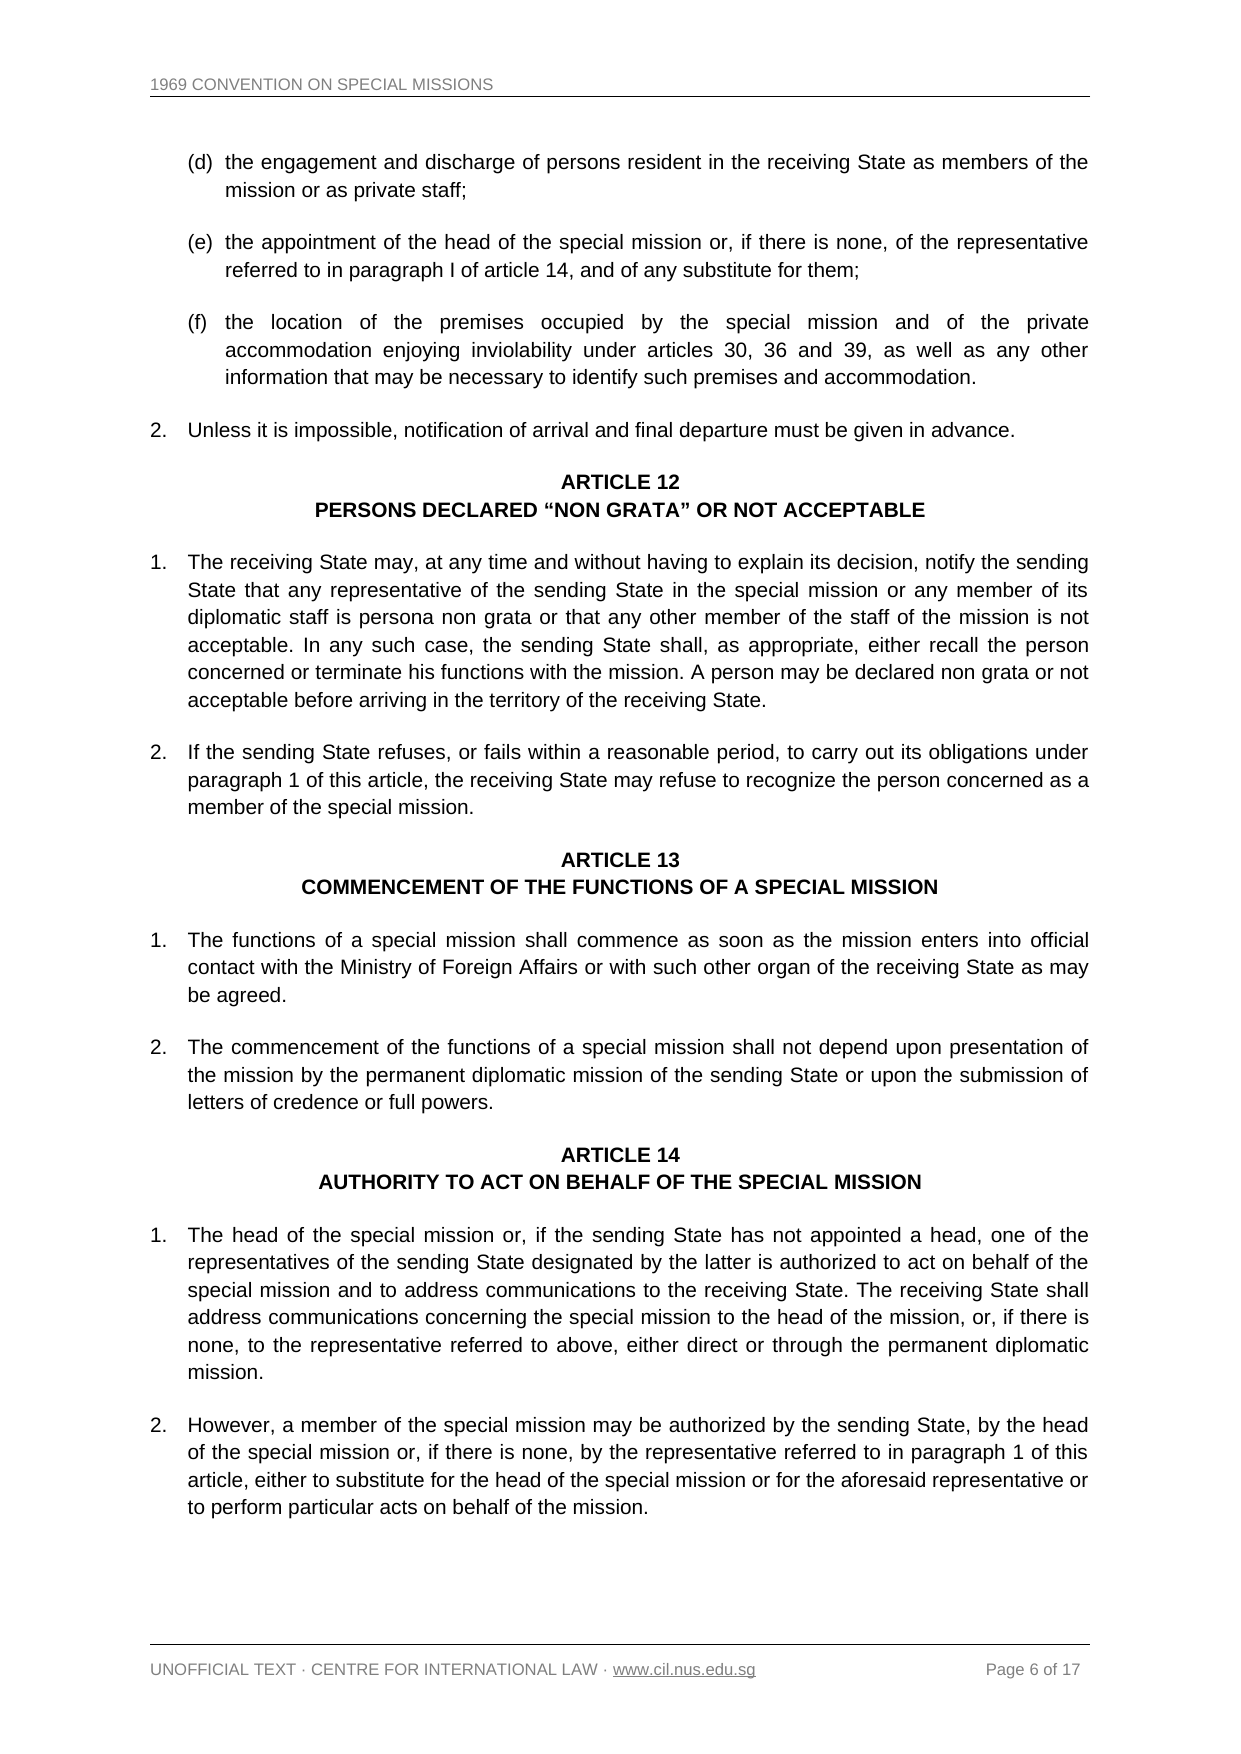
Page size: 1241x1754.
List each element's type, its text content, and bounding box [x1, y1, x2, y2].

list the appointment of the head of the special mission or, if there is none, of the representative referred to in paragraph I of article 14, and of any substitute for them; [187, 230, 1090, 281]
list The commencement of the functions of a special mission shall not depend upon presentation of the mission by the permanent diplomatic mission of the sending State or upon the submission of letters of credence or full powers. [150, 1035, 1090, 1114]
subtitle Article 13 Commencement of the functions of a special mission [150, 847, 1090, 899]
list If the sending State refuses, or fails within a reasonable period, to carry out its obligations under paragraph 1 of this article, the receiving State may refuse to recognize the person concerned as a member of the special mission. [150, 740, 1090, 819]
subtitle Article 14 Authority to act on behalf of the special mission [150, 1142, 1090, 1194]
list The head of the special mission or, if the sending State has not appointed a head, one of the representatives of the sending State designated by the latter is authorized to act on behalf of the special mission and to address communications to the receiving State. The receiving State shall address communications concerning the special mission to the head of the mission, or, if there is none, to the representative referred to above, either direct or through the permanent diplomatic mission. [150, 1222, 1090, 1384]
list the engagement and discharge of persons resident in the receiving State as members of the mission or as private staff; [187, 150, 1090, 201]
list The receiving State may, at any time and without having to explain its decision, notify the sending State that any representative of the sending State in the special mission or any member of its diplomatic staff is persona non grata or that any other member of the staff of the mission is not acceptable. In any such case, the sending State shall, as appropriate, either recall the person concerned or terminate his functions with the mission. A person may be declared non grata or not acceptable before arriving in the territory of the receiving State. [150, 550, 1090, 711]
list the location of the premises occupied by the special mission and of the private accommodation enjoying inviolability under articles 30, 36 and 39, as well as any other information that may be necessary to identify such premises and accommodation. [187, 310, 1090, 389]
list Unless it is impossible, notification of arrival and final departure must be given in advance. [150, 417, 1090, 441]
list However, a member of the special mission may be authorized by the sending State, by the head of the special mission or, if there is none, by the representative referred to in paragraph 1 of this article, either to substitute for the head of the special mission or for the aforesaid representative or to perform particular acts on behalf of the mission. [150, 1412, 1090, 1519]
subtitle Article 12 Persons declared “non grata” or not acceptable [150, 470, 1090, 521]
list The functions of a special mission shall commence as soon as the mission enters into official contact with the Ministry of Foreign Affairs or with such other organ of the receiving State as may be agreed. [150, 927, 1090, 1006]
